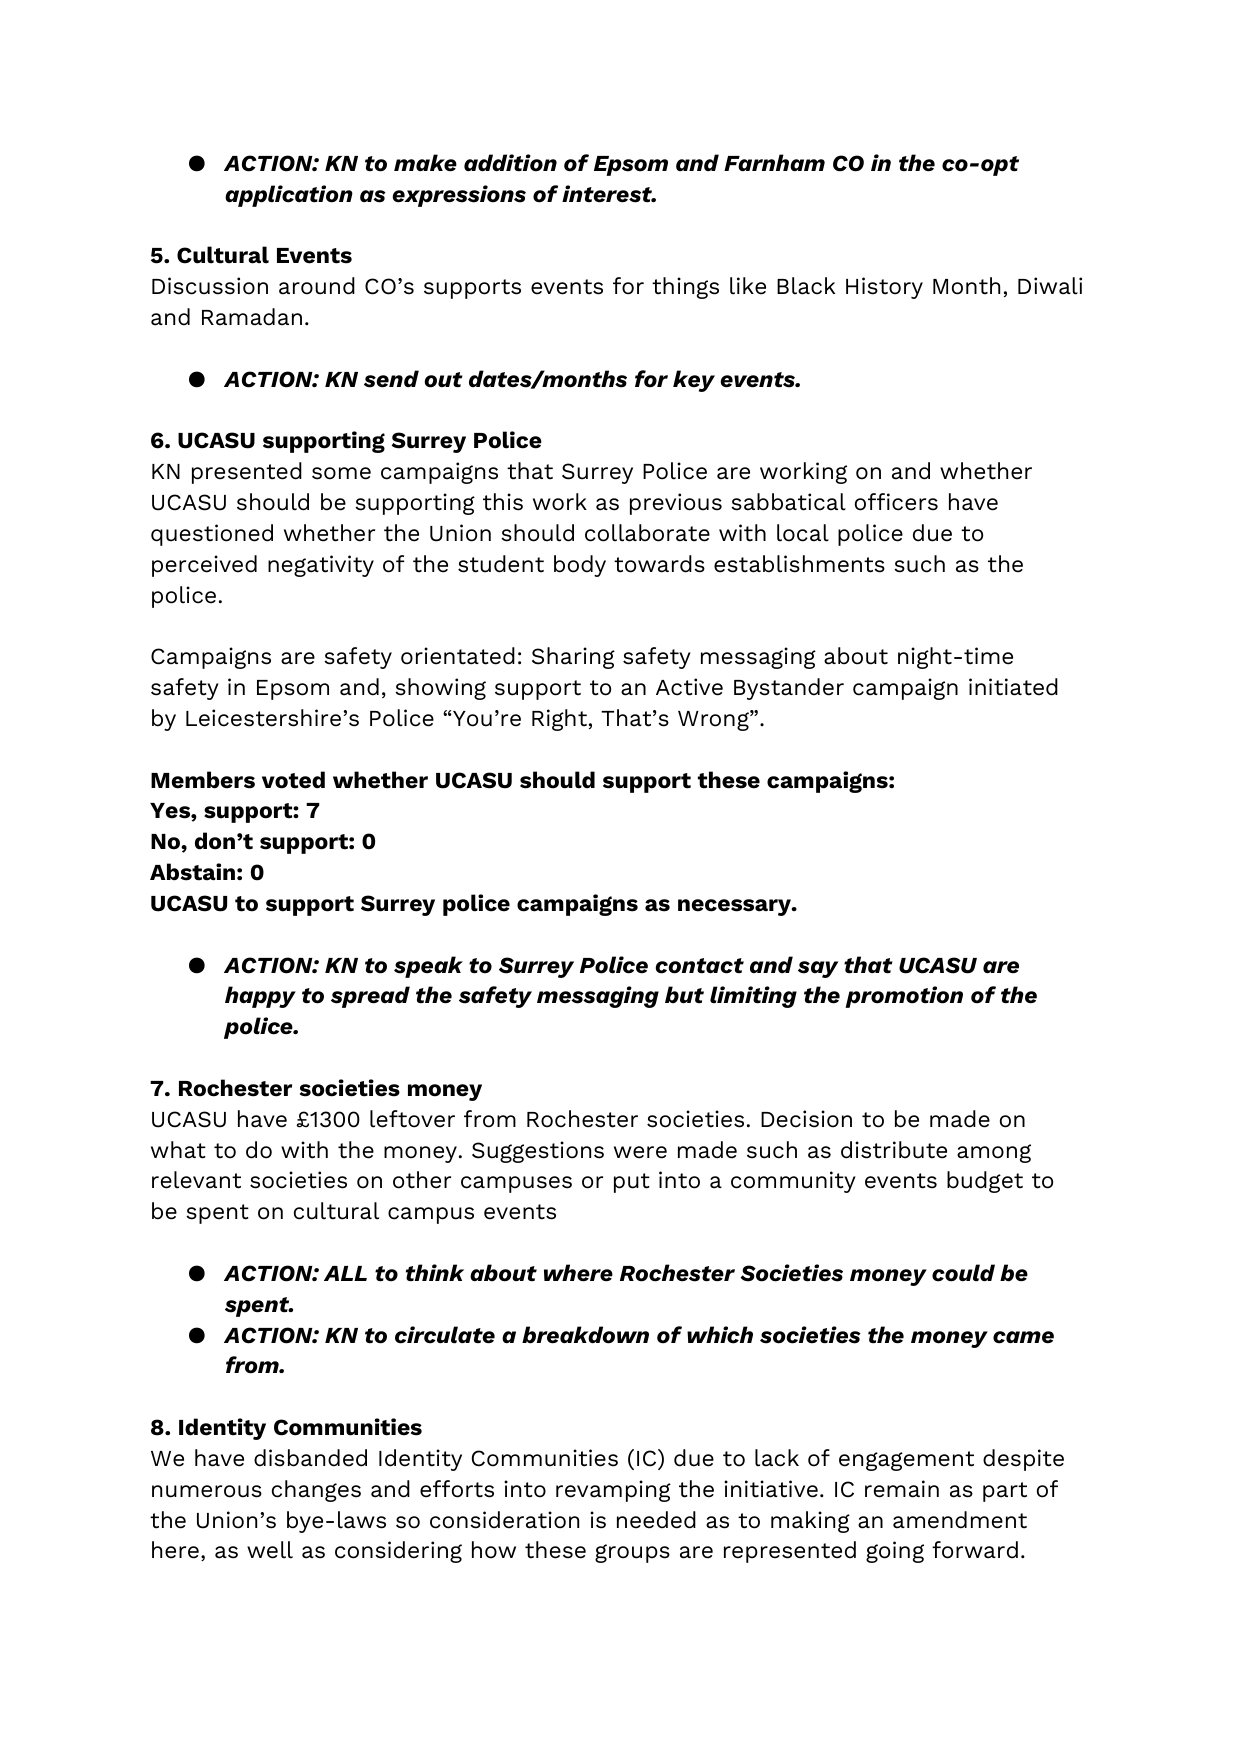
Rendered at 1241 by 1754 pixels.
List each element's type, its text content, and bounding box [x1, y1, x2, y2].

text Campaigns are safety orientated: Sharing safety messaging about night-time safety in Epsom and, showing support to an Active Bystander campaign initiated by Leicestershire’s Police “You’re Right, That’s Wrong”. [150, 643, 1090, 732]
text We have disbanded Identity Communities (IC) due to lack of engagement despite numerous changes and efforts into revamping the initiative. IC remain as part of the Union’s bye-laws so consideration is needed as to making an amendment here, as well as considering how these groups are represented going forward. [150, 1445, 1090, 1564]
list ACTION: KN to circulate a breakdown of which societies the money came from. [187, 1322, 1090, 1379]
list ACTION: KN to speak to Surrey Police contact and say that UCASU are happy to spread the safety messaging but limiting the promotion of the police. [187, 952, 1090, 1040]
text 6. UCASU supporting Surrey Police [150, 427, 1090, 454]
text No, don’t support: 0 [150, 828, 1090, 855]
text KN presented some campaigns that Surrey Police are working on and whether UCASU should be supporting this work as previous sabbatical officers have questioned whether the Union should collaborate with local police due to perceived negativity of the student body towards establishments such as the police. [150, 458, 1090, 608]
text 7. Rochester societies money [150, 1075, 1090, 1102]
text 5. Cultural Events [150, 242, 1090, 269]
text Members voted whether UCASU should support these campaigns: [150, 767, 1090, 793]
text Abstain: 0 [150, 859, 1090, 886]
text UCASU have £1300 leftover from Rochester societies. Decision to be made on what to do with the money. Suggestions were made such as distribute among relevant societies on other campuses or put into a community events budget to be spent on cultural campus events [150, 1106, 1090, 1225]
text UCASU to support Surrey police campaigns as necessary. [150, 890, 1090, 917]
list ACTION: KN send out dates/months for key events. [187, 366, 1090, 393]
text 8. Identity Communities [150, 1414, 1090, 1441]
list ACTION: ALL to think about where Rochester Societies money could be spent. [187, 1260, 1090, 1318]
text Yes, support: 7 [150, 797, 1090, 824]
text Discussion around CO’s supports events for things like Black History Month, Diwali and Ramadan. [150, 273, 1090, 331]
list ACTION: KN to make addition of Epsom and Farnham CO in the co-opt application as expressions of interest. [187, 150, 1090, 208]
